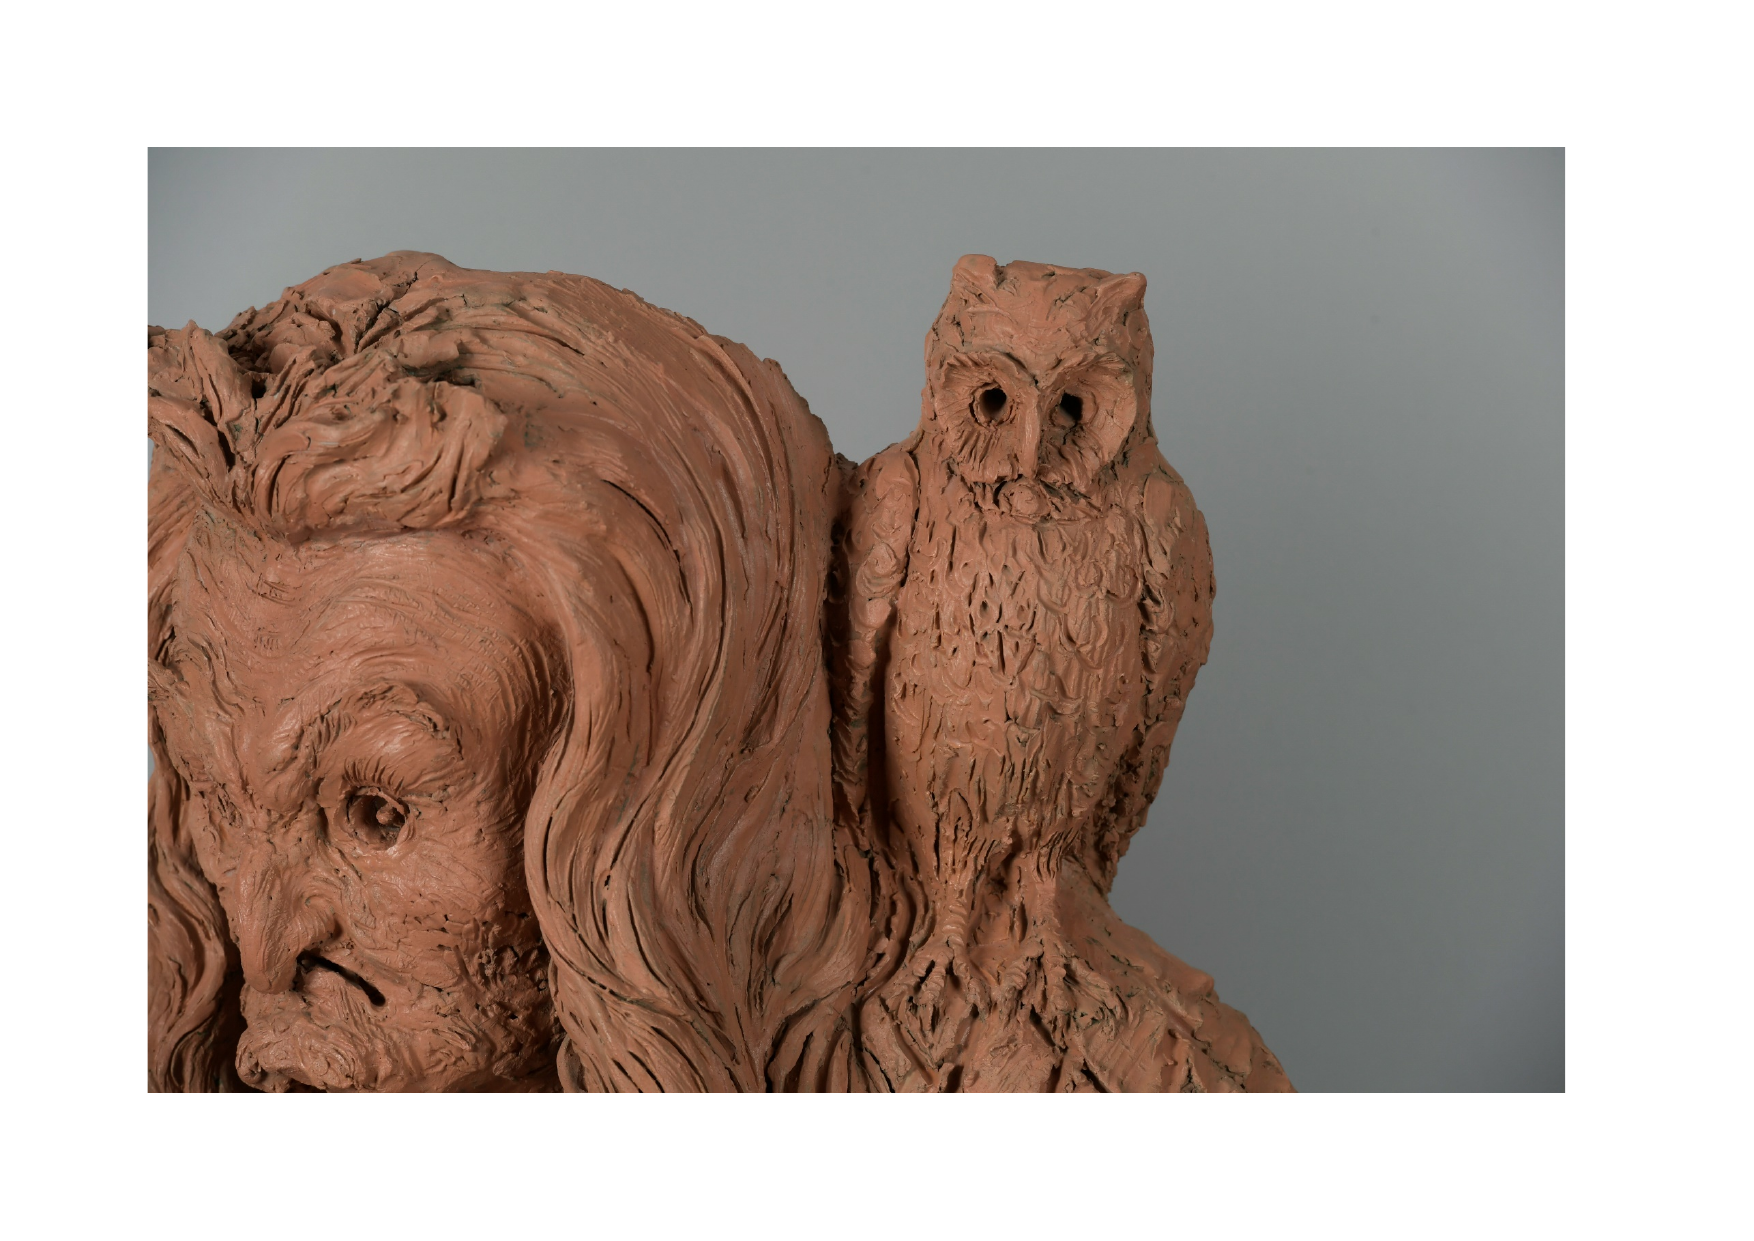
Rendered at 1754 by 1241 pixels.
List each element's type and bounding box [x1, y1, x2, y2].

picture [147, 147, 1565, 1093]
